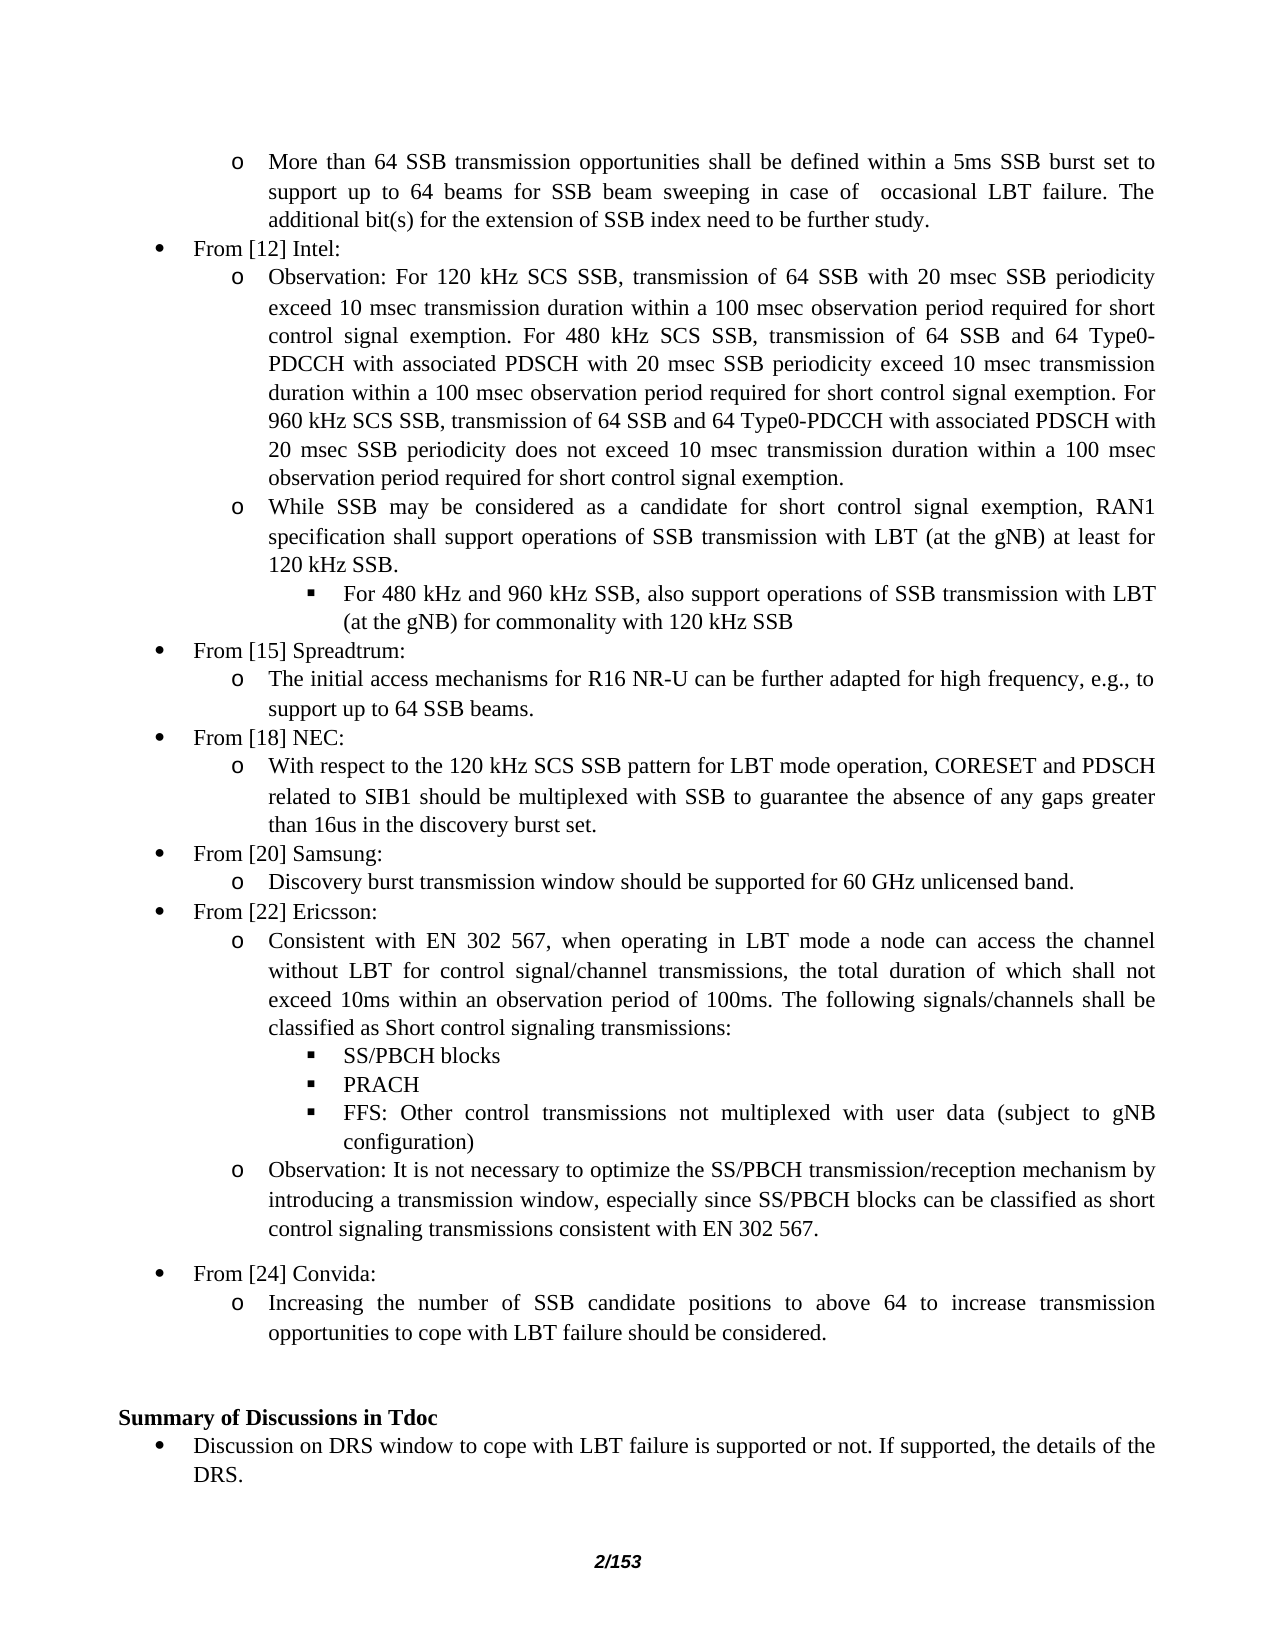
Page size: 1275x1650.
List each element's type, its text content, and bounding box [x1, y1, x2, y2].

list From [20] Samsung: [156, 839, 1157, 866]
list Consistent with EN 302 567, when operating in LBT mode a node can access the channel without LBT for control signal/channel transmissions, the total duration of which shall not exceed 10ms within an observation period of 100ms. The following signals/channels shall be classified as Short control signaling transmissions: [231, 927, 1157, 1040]
list Observation: It is not necessary to optimize the SS/PBCH transmission/reception mechanism by introducing a transmission window, especially since SS/PBCH blocks can be classified as short control signaling transmissions consistent with EN 302 567. [231, 1156, 1157, 1241]
list The initial access mechanisms for R16 NR-U can be further adapted for high frequency, e.g., to support up to 64 SSB beams. [231, 665, 1157, 722]
list FFS: Other control transmissions not multiplexed with user data (subject to gNB configuration) [306, 1099, 1157, 1154]
list From [24] Convida: [156, 1260, 1157, 1286]
list PRACH [306, 1071, 1157, 1097]
text Summary of Discussions in Tdoc [118, 1404, 1157, 1431]
list From [15] Spreadtrum: [156, 637, 1157, 663]
list From [12] Intel: [156, 235, 1157, 261]
list From [18] NEC: [156, 724, 1157, 750]
list Discovery burst transmission window should be supported for 60 GHz unlicensed band. [231, 868, 1157, 896]
list SS/PBCH blocks [306, 1042, 1157, 1069]
list Observation: For 120 kHz SCS SSB, transmission of 64 SSB with 20 msec SSB periodicity exceed 10 msec transmission duration within a 100 msec observation period required for short control signal exemption. For 480 kHz SCS SSB, transmission of 64 SSB and 64 Type0-PDCCH with associated PDSCH with 20 msec SSB periodicity exceed 10 msec transmission duration within a 100 msec observation period required for short control signal exemption. For 960 kHz SCS SSB, transmission of 64 SSB and 64 Type0-PDCCH with associated PDSCH with 20 msec SSB periodicity does not exceed 10 msec transmission duration within a 100 msec observation period required for short control signal exemption. [231, 263, 1157, 491]
list While SSB may be considered as a candidate for short control signal exemption, RAN1 specification shall support operations of SSB transmission with LBT (at the gNB) at least for 120 kHz SSB. [231, 493, 1157, 578]
list Increasing the number of SSB candidate positions to above 64 to increase transmission opportunities to cope with LBT failure should be considered. [231, 1288, 1157, 1345]
list Discussion on DRS window to cope with LBT failure is supported or not. If supported, the details of the DRS. [156, 1433, 1157, 1487]
list From [22] Ericsson: [156, 898, 1157, 925]
list More than 64 SSB transmission opportunities shall be defined within a 5ms SSB burst set to support up to 64 beams for SSB beam sweeping in case of occasional LBT failure. The additional bit(s) for the extension of SSB index need to be further study. [231, 148, 1157, 233]
list For 480 kHz and 960 kHz SSB, also support operations of SSB transmission with LBT (at the gNB) for commonality with 120 kHz SSB [306, 580, 1157, 635]
list With respect to the 120 kHz SCS SSB pattern for LBT mode operation, CORESET and PDSCH related to SIB1 should be multiplexed with SSB to guarantee the absence of any gaps greater than 16us in the discovery burst set. [231, 752, 1157, 837]
